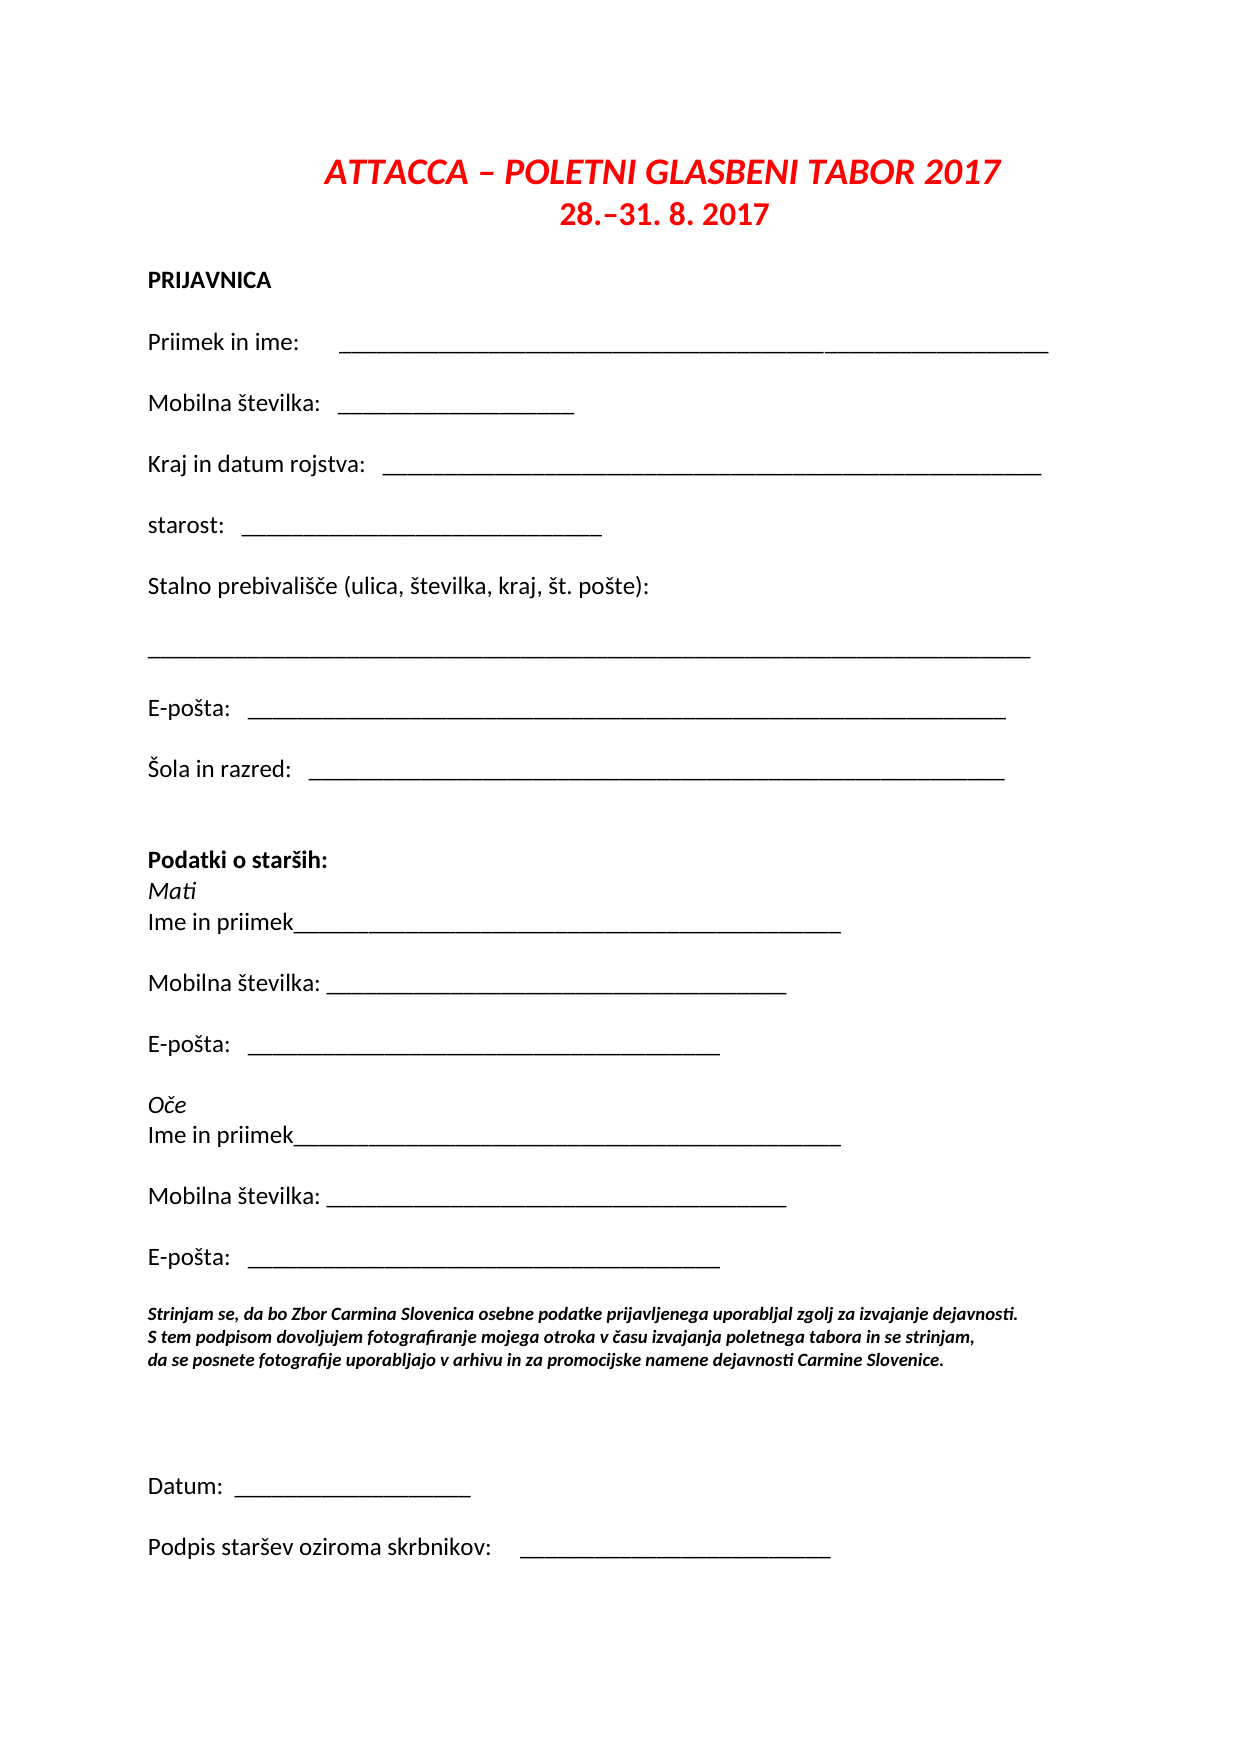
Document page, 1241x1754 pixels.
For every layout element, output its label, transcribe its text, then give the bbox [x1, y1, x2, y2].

text E-pošta: ______________________________________ [148, 1028, 1181, 1058]
text Stalno prebivališče (ulica, številka, kraj, št. pošte): [148, 570, 1181, 600]
text da se posnete fotografije uporabljajo v arhivu in za promocijske namene dejavnosti Carmine Slovenice. [148, 1348, 1181, 1371]
text Ime in priimek____________________________________________ [148, 1119, 1181, 1150]
text ATTACCA – POLETNI GLASBENI TABOR 2017 [148, 148, 1181, 193]
text Kraj in datum rojstva: _____________________________________________________ [148, 448, 1181, 478]
text PRIJAVNICA [148, 265, 1166, 295]
text Priimek in ime: _________________________________________________________ [148, 326, 1166, 356]
text _______________________________________________________________________ [148, 631, 1181, 661]
text Mobilna številka: ___________________ [148, 387, 1166, 417]
text Mobilna številka: _____________________________________ [148, 967, 1181, 997]
text Mobilna številka: _____________________________________ [148, 1180, 1181, 1211]
text Podatki o starših: [148, 844, 1181, 875]
text 28.–31. 8. 2017 [148, 193, 1181, 234]
text Ime in priimek____________________________________________ [148, 906, 1181, 936]
text Šola in razred: ________________________________________________________ [148, 753, 1181, 783]
text S tem podpisom dovoljujem fotografiranje mojega otroka v času izvajanja poletnega tabora in se strinjam, [148, 1325, 1181, 1348]
text Mati [148, 875, 1181, 906]
text Oče [148, 1089, 1181, 1119]
text Strinjam se, da bo Zbor Carmina Slovenica osebne podatke prijavljenega uporabljal zgolj za izvajanje dejavnosti. [148, 1302, 1181, 1325]
text Datum: ___________________ [148, 1470, 1181, 1501]
text starost: _____________________________ [148, 509, 1181, 539]
text E-pošta: _____________________________________________________________ [148, 692, 1181, 722]
text Podpis staršev oziroma skrbnikov: _________________________ [148, 1531, 1181, 1562]
text E-pošta: ______________________________________ [148, 1241, 1181, 1272]
